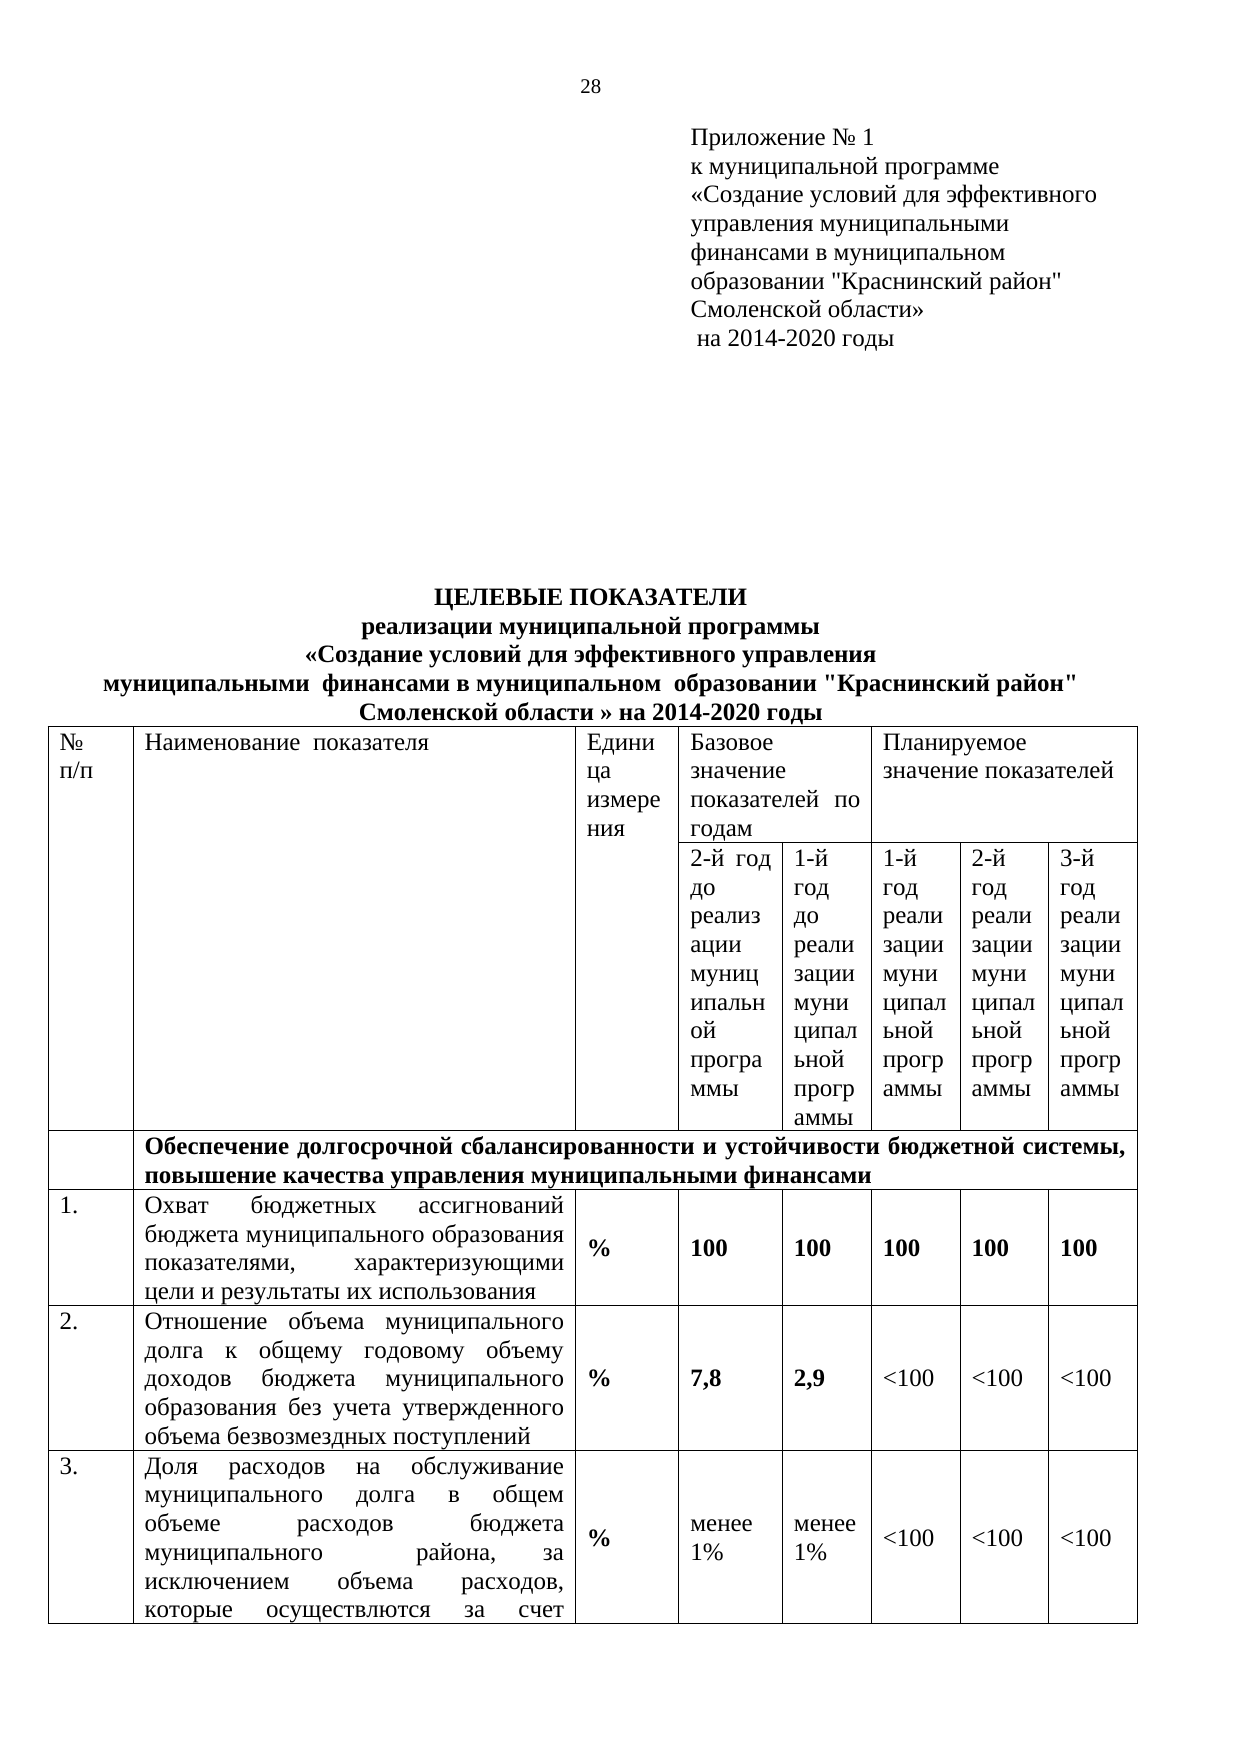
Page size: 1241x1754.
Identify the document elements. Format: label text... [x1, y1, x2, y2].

text «Создание условий для эффективного управления [59, 639, 1122, 668]
table_cell Охват бюджетных ассигнований бюджета муниципального образования показателями, характеризующими цели и результаты их использования [134, 1190, 575, 1305]
table_header Наименование показателя [134, 727, 575, 1130]
table_header Единица измерения [576, 727, 678, 1130]
table_cell 2. [49, 1306, 133, 1450]
table_cell 7,8 [679, 1306, 782, 1450]
table_cell Обеспечение долгосрочной сбалансированности и устойчивости бюджетной системы, повышение качества управления муниципальными финансами [134, 1131, 1137, 1189]
table_cell 2-й год до реализации муниципальной программы [679, 843, 782, 1130]
text реализации муниципальной программы [59, 611, 1122, 639]
table_header Приложение № 1 к муниципальной программе «Создание условий для эффективного управления муниципальными финансами в муниципальном образовании "Краснинский район" Смоленской области» на 2014-2020 годы [679, 122, 1122, 352]
table_cell 100 [679, 1190, 782, 1305]
table_cell 1-й год реализации муниципальной программы [872, 843, 960, 1130]
table_cell <100 [872, 1451, 960, 1623]
table_cell <100 [1049, 1306, 1137, 1450]
table_cell 3. [49, 1451, 133, 1623]
table_cell 1. [49, 1190, 133, 1305]
table_cell <100 [961, 1306, 1048, 1450]
table_cell менее 1% [679, 1451, 782, 1623]
table_cell 100 [872, 1190, 960, 1305]
table_cell % [576, 1306, 678, 1450]
table_cell 2,9 [783, 1306, 871, 1450]
table_cell 100 [961, 1190, 1048, 1305]
table_cell менее 1% [783, 1451, 871, 1623]
table_header № п/п [49, 727, 133, 1130]
table_cell [49, 1131, 133, 1189]
table_cell 100 [783, 1190, 871, 1305]
table_cell 1-й год до реализации муниципальной программы [783, 843, 871, 1130]
table_cell % [576, 1451, 678, 1623]
table_cell 100 [1049, 1190, 1137, 1305]
table_cell 2-й год реализации муниципальной программы [961, 843, 1048, 1130]
table_cell Отношение объема муниципального долга к общему годовому объему доходов бюджета муниципального образования без учета утвержденного объема безвозмездных поступлений [134, 1306, 575, 1450]
table_cell <100 [872, 1306, 960, 1450]
table_header Планируемое значение показателей [872, 727, 1137, 842]
table_cell % [576, 1190, 678, 1305]
table_cell <100 [1049, 1451, 1137, 1623]
text ЦЕЛЕВЫЕ ПОКАЗАТЕЛИ [59, 582, 1122, 611]
table_cell 3-й год реализации муниципальной программы [1049, 843, 1137, 1130]
table_header Базовое значение показателей по годам [679, 727, 871, 842]
text муниципальными финансами в муниципальном образовании "Краснинский район" Смоленской области » на 2014-2020 годы [59, 668, 1122, 726]
table_cell <100 [961, 1451, 1048, 1623]
